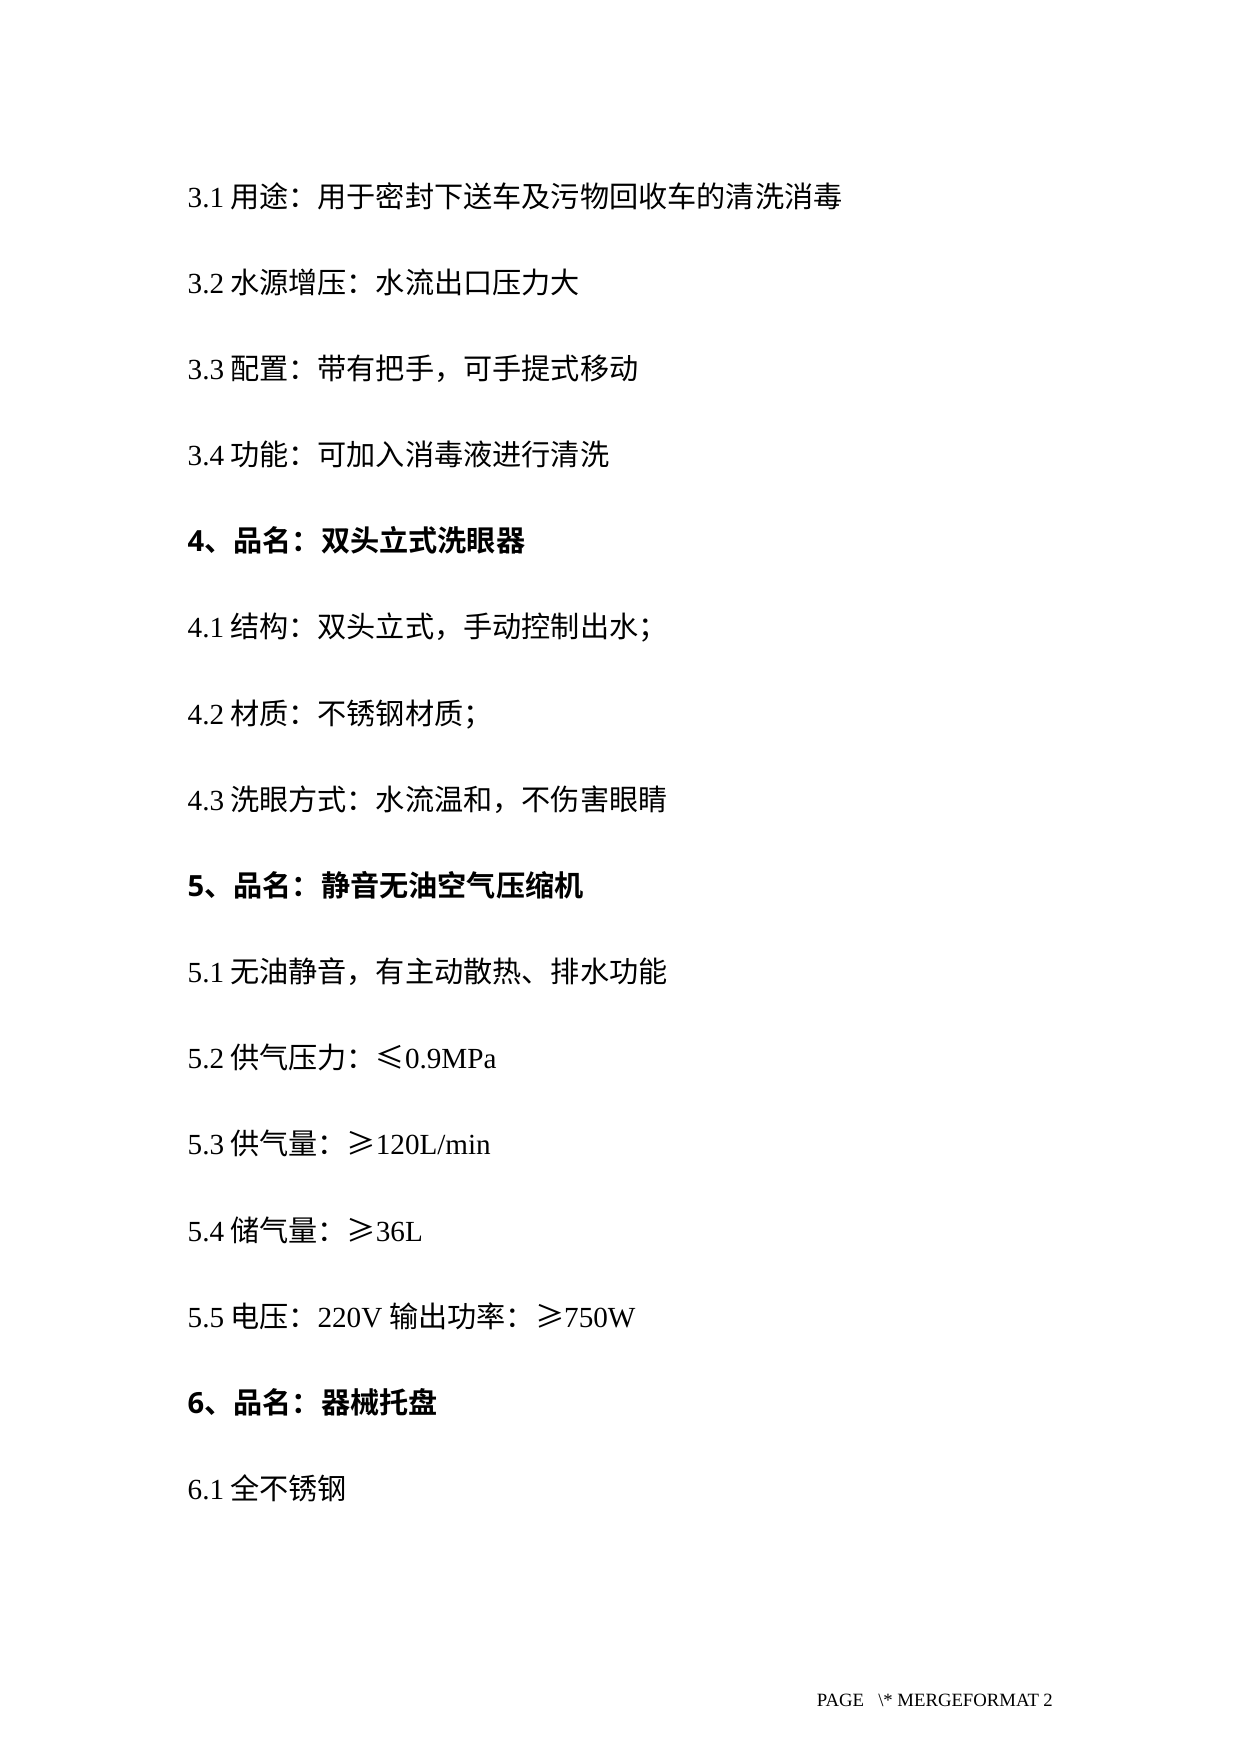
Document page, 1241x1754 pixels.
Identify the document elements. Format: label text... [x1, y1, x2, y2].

text 5.4储气量：≥36L [187, 1196, 1053, 1261]
text 3.1用途：用于密封下送车及污物回收车的清洗消毒 [187, 162, 1053, 227]
text 4.1结构：双头立式，手动控制出水； [187, 593, 1053, 658]
text 3.2水源增压：水流出口压力大 [187, 248, 1053, 313]
text 3.3配置：带有把手，可手提式移动 [187, 334, 1053, 399]
text 5.3供气量：≥120L/min [187, 1109, 1053, 1174]
text 5、品名：静音无油空气压缩机 [187, 851, 1053, 916]
text 3.4功能：可加入消毒液进行清洗 [187, 420, 1053, 485]
text 4.3洗眼方式：水流温和，不伤害眼睛 [187, 765, 1053, 830]
text 5.5电压：220V 输出功率：≥750W [187, 1282, 1053, 1347]
text 4、品名：双头立式洗眼器 [187, 507, 1053, 572]
text 5.2供气压力：≤0.9MPa [187, 1023, 1053, 1088]
text 4.2材质：不锈钢材质； [187, 679, 1053, 744]
text 6、品名：器械托盘 [187, 1368, 1053, 1433]
text 6.1全不锈钢 [187, 1454, 1053, 1519]
text 5.1无油静音，有主动散热、排水功能 [187, 937, 1053, 1002]
